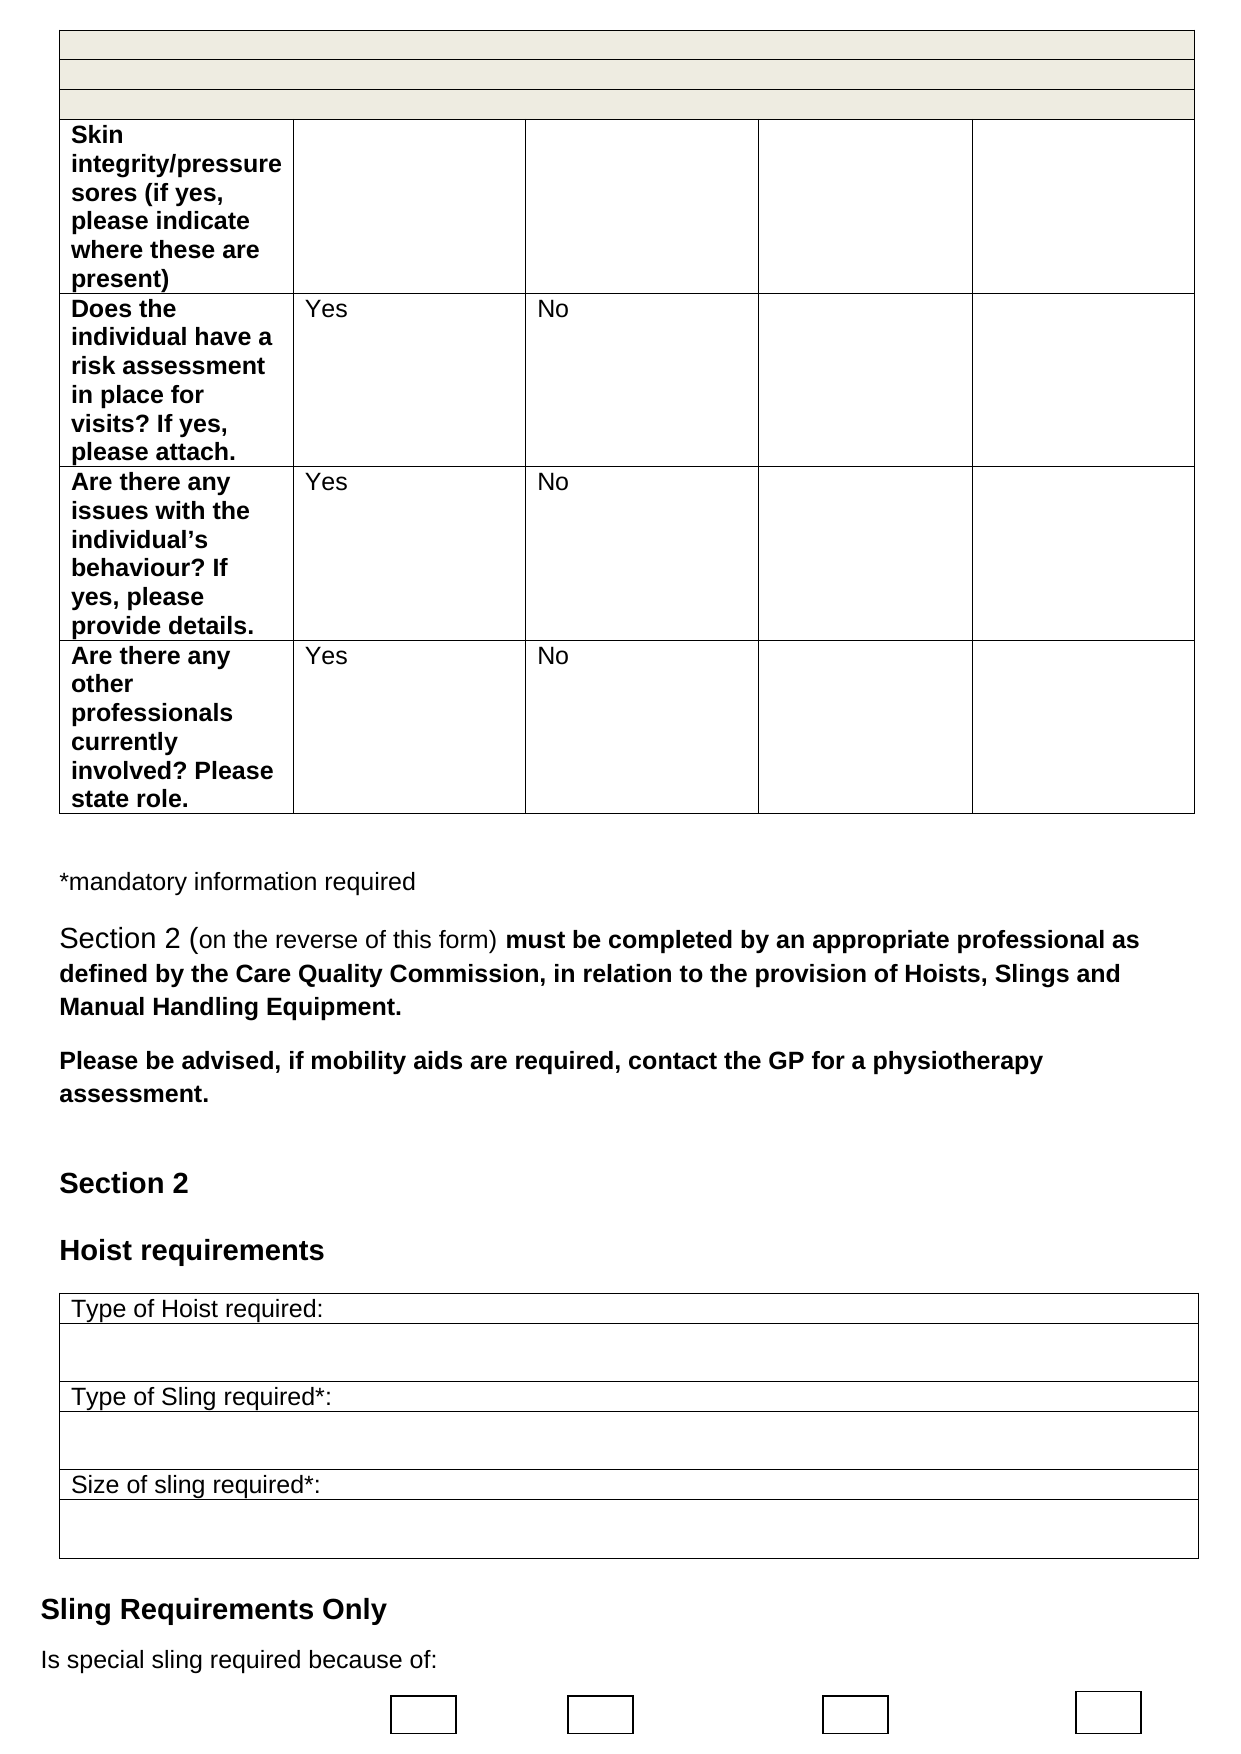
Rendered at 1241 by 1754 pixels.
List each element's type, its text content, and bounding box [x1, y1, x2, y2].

table_cell [759, 641, 972, 813]
table_cell No [526, 294, 758, 466]
table_cell [973, 120, 1194, 292]
table_cell [973, 467, 1194, 639]
table_cell Are there any issues with the individual’s behaviour? If yes, please provide details. [60, 467, 293, 639]
text Section 2 [59, 1166, 1240, 1200]
table_cell [60, 90, 1194, 119]
table_cell Are there any other professionals currently involved? Please state role. [60, 641, 293, 813]
table_cell Does the individual have a risk assessment in place for visits? If yes, please attach. [60, 294, 293, 466]
table_cell [526, 120, 758, 292]
text Is special sling required because of: [40, 1645, 1240, 1674]
table_cell [759, 294, 972, 466]
table_cell Type of Sling required*: [60, 1382, 1198, 1411]
table_header Type of Hoist required: [60, 1294, 1198, 1322]
table_cell Size of sling required*: [60, 1470, 1198, 1499]
table_cell Skin integrity/pressure sores (if yes, please indicate where these are present) [60, 120, 293, 292]
table_cell Yes [294, 294, 525, 466]
table_cell [973, 641, 1194, 813]
table_cell Yes [294, 641, 525, 813]
table_cell [759, 120, 972, 292]
text Please be advised, if mobility aids are required, contact the GP for a physiotherapy assessment. [59, 1046, 1199, 1107]
table_cell [60, 1324, 1198, 1381]
table_cell [294, 120, 525, 292]
text Hoist requirements [59, 1233, 1199, 1267]
table_cell No [526, 467, 758, 639]
table_cell [973, 294, 1194, 466]
table_header [60, 31, 1194, 59]
table_cell [759, 467, 972, 639]
text Section 2 (on the reverse of this form) must be completed by an appropriate professional as defined by the Care Quality Commission, in relation to the provision of Hoists, Slings and Manual Handling Equipment. [59, 921, 1199, 1021]
text Sling Requirements Only [40, 1592, 1240, 1626]
table_cell [60, 60, 1194, 89]
table_cell No [526, 641, 758, 813]
table_cell [60, 1412, 1198, 1469]
table_cell [60, 1500, 1198, 1558]
text *mandatory information required [59, 867, 1199, 896]
table_cell Yes [294, 467, 525, 639]
